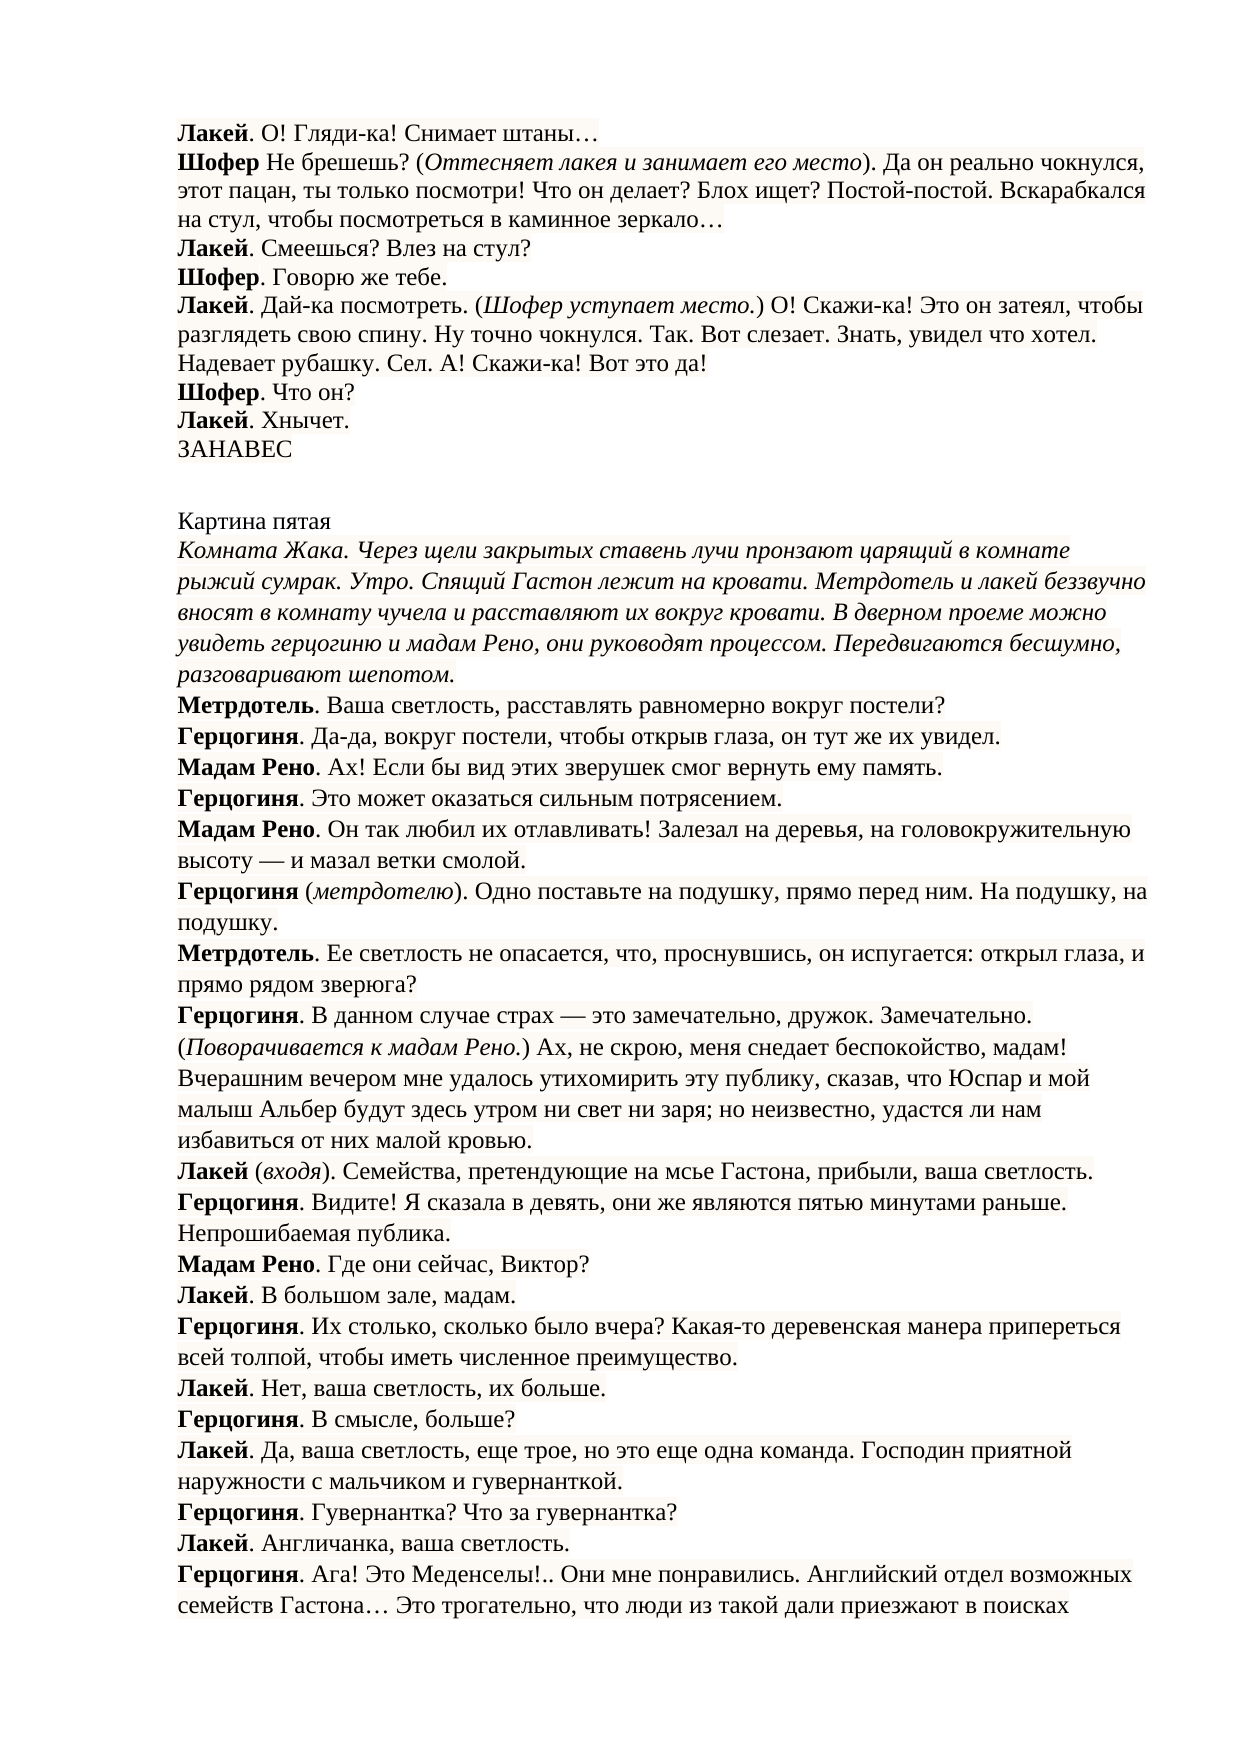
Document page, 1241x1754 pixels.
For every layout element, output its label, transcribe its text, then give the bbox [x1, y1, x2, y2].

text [177, 535, 1152, 1619]
text Картина пятая [177, 491, 1152, 535]
